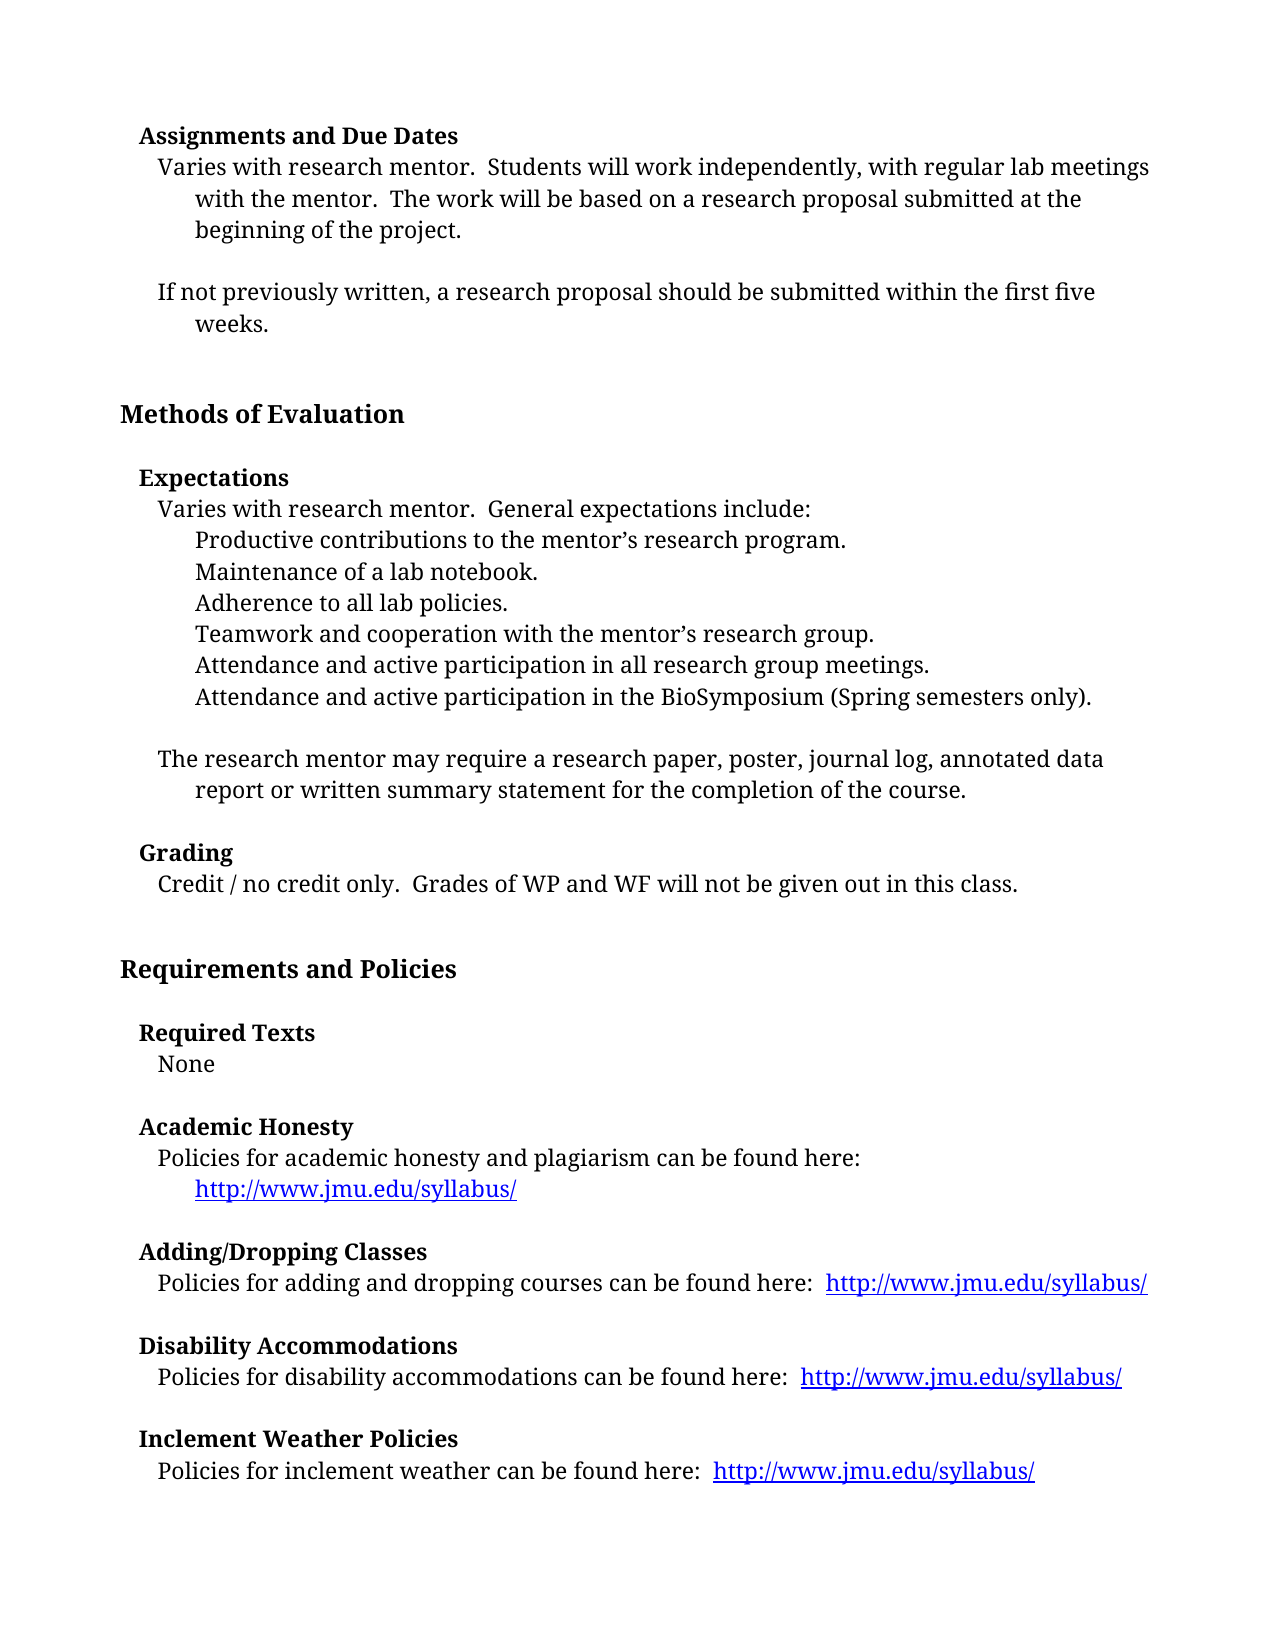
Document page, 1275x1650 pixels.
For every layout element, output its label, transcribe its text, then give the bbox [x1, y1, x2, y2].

text Expectations [139, 462, 1155, 493]
text Required Texts [139, 1017, 1155, 1048]
text Policies for academic honesty and plagiarism can be found here: http://www.jmu.edu/syllabus/ [157, 1142, 1155, 1205]
text Varies with research mentor. General expectations include: Productive contributions to the mentor’s research program. Maintenance of a lab notebook. Adherence to all lab policies. Teamwork and cooperation with the mentor’s research group. Attendance and active participation in all research group meetings. Attendance and active participation in the BioSymposium (Spring semesters only). [157, 493, 1155, 712]
text Assignments and Due Dates [139, 120, 1155, 151]
text Academic Honesty [139, 1111, 1155, 1142]
text Adding/Dropping Classes [139, 1236, 1155, 1267]
text Policies for adding and dropping courses can be found here: http://www.jmu.edu/syllabus/ [157, 1267, 1155, 1298]
text If not previously written, a research proposal should be submitted within the first five weeks. [157, 276, 1155, 339]
text Policies for disability accommodations can be found here: http://www.jmu.edu/syllabus/ [157, 1361, 1155, 1392]
text Varies with research mentor. Students will work independently, with regular lab meetings with the mentor. The work will be based on a research proposal submitted at the beginning of the project. [157, 151, 1155, 245]
text Disability Accommodations [139, 1330, 1155, 1361]
text Inclement Weather Policies [139, 1423, 1155, 1455]
text Grading [139, 837, 1155, 868]
text Requirements and Policies [120, 952, 1155, 986]
text Methods of Evaluation [120, 396, 1155, 430]
text Credit / no credit only. Grades of WP and WF will not be given out in this class. [157, 868, 1155, 899]
text None [157, 1048, 1155, 1080]
text The research mentor may require a research paper, poster, journal log, annotated data report or written summary statement for the completion of the course. [157, 743, 1155, 805]
text Policies for inclement weather can be found here: http://www.jmu.edu/syllabus/ [157, 1455, 1155, 1486]
